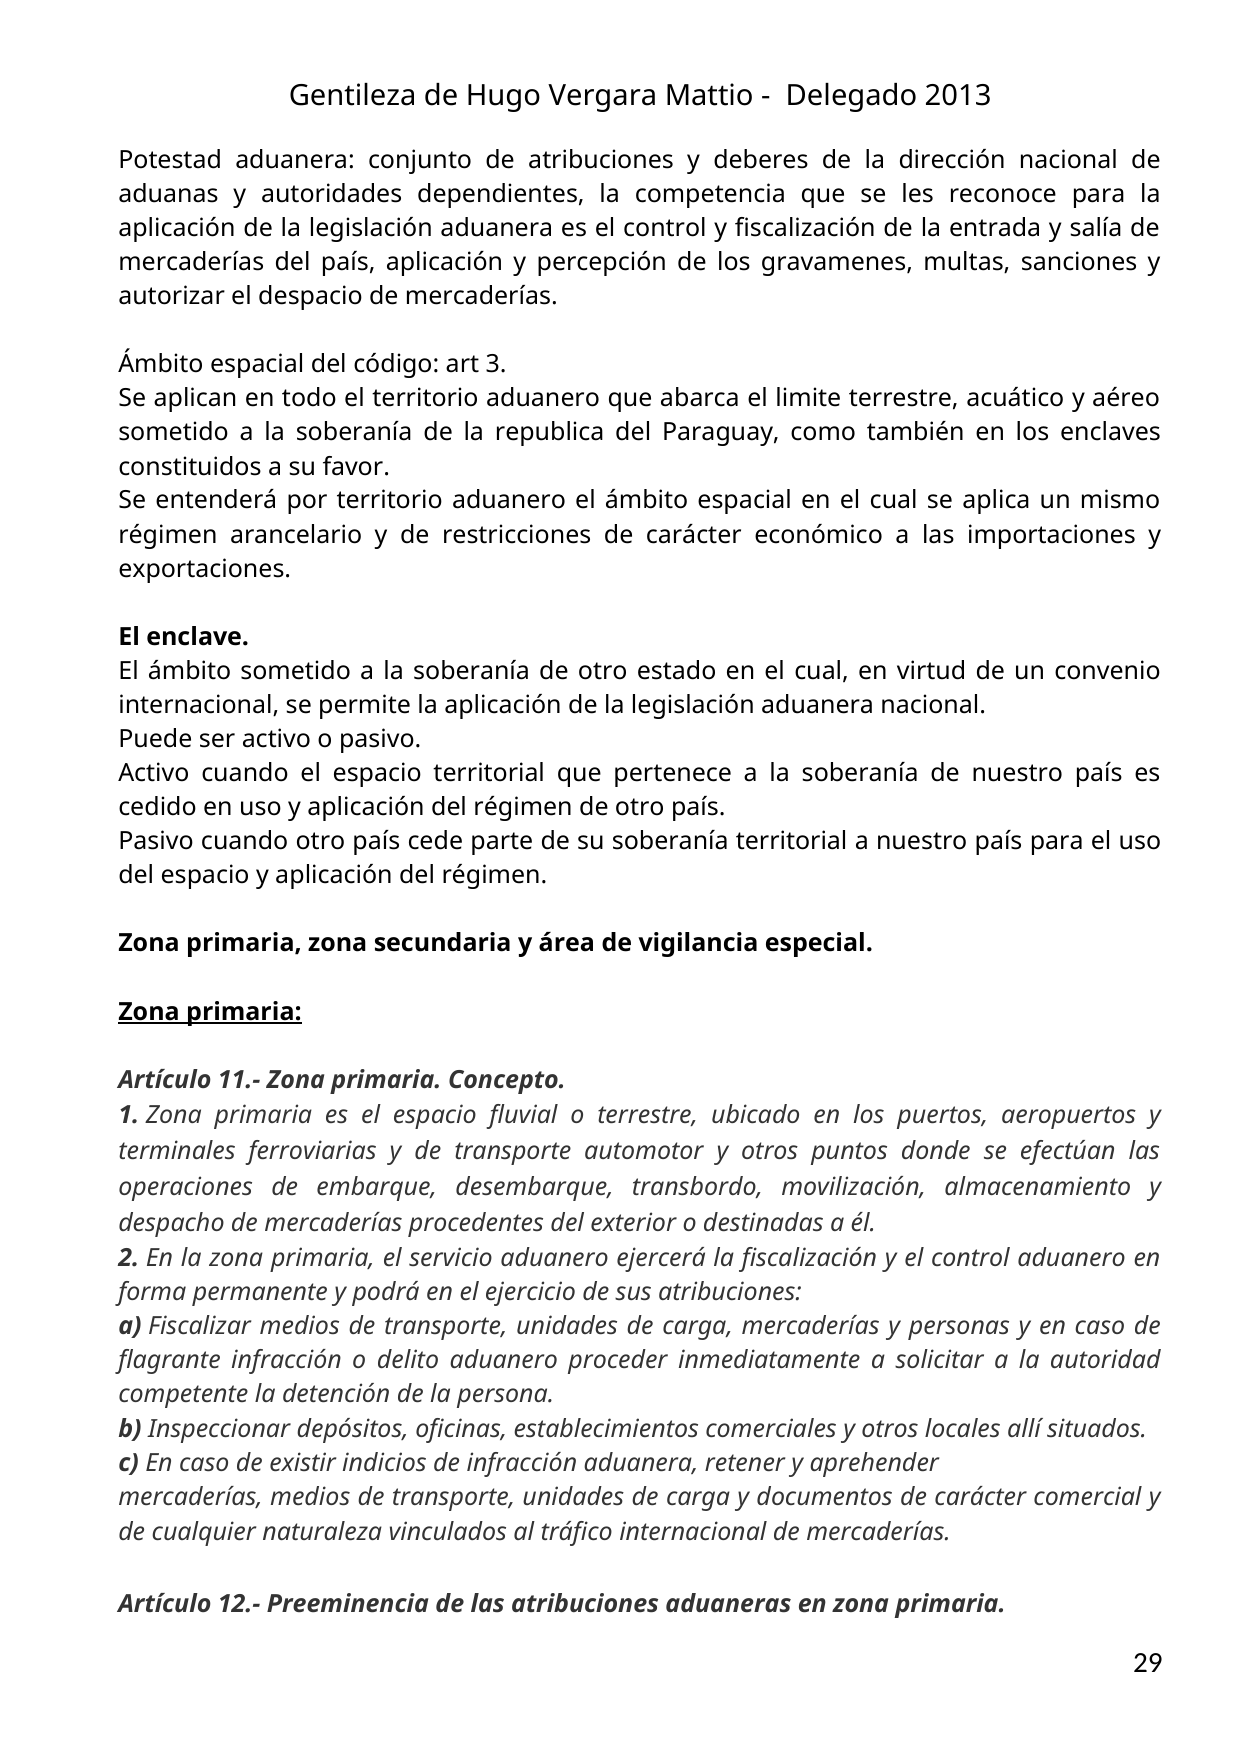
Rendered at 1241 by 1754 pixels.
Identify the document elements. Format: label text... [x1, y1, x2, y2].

text a) Fiscalizar medios de transporte, unidades de carga, mercaderías y personas y en caso de flagrante infracción o delito aduanero proceder inmediatamente a solicitar a la autoridad competente la detención de la persona. [118, 1308, 1162, 1410]
text Zona primaria: [118, 993, 1162, 1027]
text 1. Zona primaria es el espacio fluvial o terrestre, ubicado en los puertos, aeropuertos y terminales ferroviarias y de transporte automotor y otros puntos donde se efectúan las operaciones de embarque, desembarque, transbordo, movilización, almacenamiento y despacho de mercaderías procedentes del exterior o destinadas a él. [118, 1097, 1162, 1238]
text Ámbito espacial del código: art 3. [118, 346, 1162, 380]
text Zona primaria, zona secundaria y área de vigilancia especial. [118, 925, 1162, 959]
text Artículo 12.- Preeminencia de las atribuciones aduaneras en zona primaria. [118, 1586, 1162, 1619]
text c) En caso de existir indicios de infracción aduanera, retener y aprehender [118, 1444, 1162, 1478]
text Se aplican en todo el territorio aduanero que abarca el limite terrestre, acuático y aéreo sometido a la soberanía de la republica del Paraguay, como también en los enclaves constituidos a su favor. [118, 380, 1162, 482]
text Se entenderá por territorio aduanero el ámbito espacial en el cual se aplica un mismo régimen arancelario y de restricciones de carácter económico a las importaciones y exportaciones. [118, 482, 1162, 584]
text Artículo 11.- Zona primaria. Concepto. [118, 1061, 1162, 1095]
text Activo cuando el espacio territorial que pertenece a la soberanía de nuestro país es cedido en uso y aplicación del régimen de otro país. [118, 755, 1162, 823]
text El ámbito sometido a la soberanía de otro estado en el cual, en virtud de un convenio internacional, se permite la aplicación de la legislación aduanera nacional. [118, 652, 1162, 721]
text Pasivo cuando otro país cede parte de su soberanía territorial a nuestro país para el uso del espacio y aplicación del régimen. [118, 823, 1162, 891]
text b) Inspeccionar depósitos, oficinas, establecimientos comerciales y otros locales allí situados. [118, 1410, 1162, 1444]
text mercaderías, medios de transporte, unidades de carga y documentos de carácter comercial y de cualquier naturaleza vinculados al tráfico internacional de mercaderías. [118, 1478, 1162, 1548]
text Potestad aduanera: conjunto de atribuciones y deberes de la dirección nacional de aduanas y autoridades dependientes, la competencia que se les reconoce para la aplicación de la legislación aduanera es el control y fiscalización de la entrada y salía de mercaderías del país, aplicación y percepción de los gravamenes, multas, sanciones y autorizar el despacio de mercaderías. [118, 142, 1162, 312]
text Puede ser activo o pasivo. [118, 721, 1162, 755]
text El enclave. [118, 618, 1162, 652]
text 2. En la zona primaria, el servicio aduanero ejercerá la fiscalización y el control aduanero en forma permanente y podrá en el ejercicio de sus atribuciones: [118, 1240, 1162, 1308]
